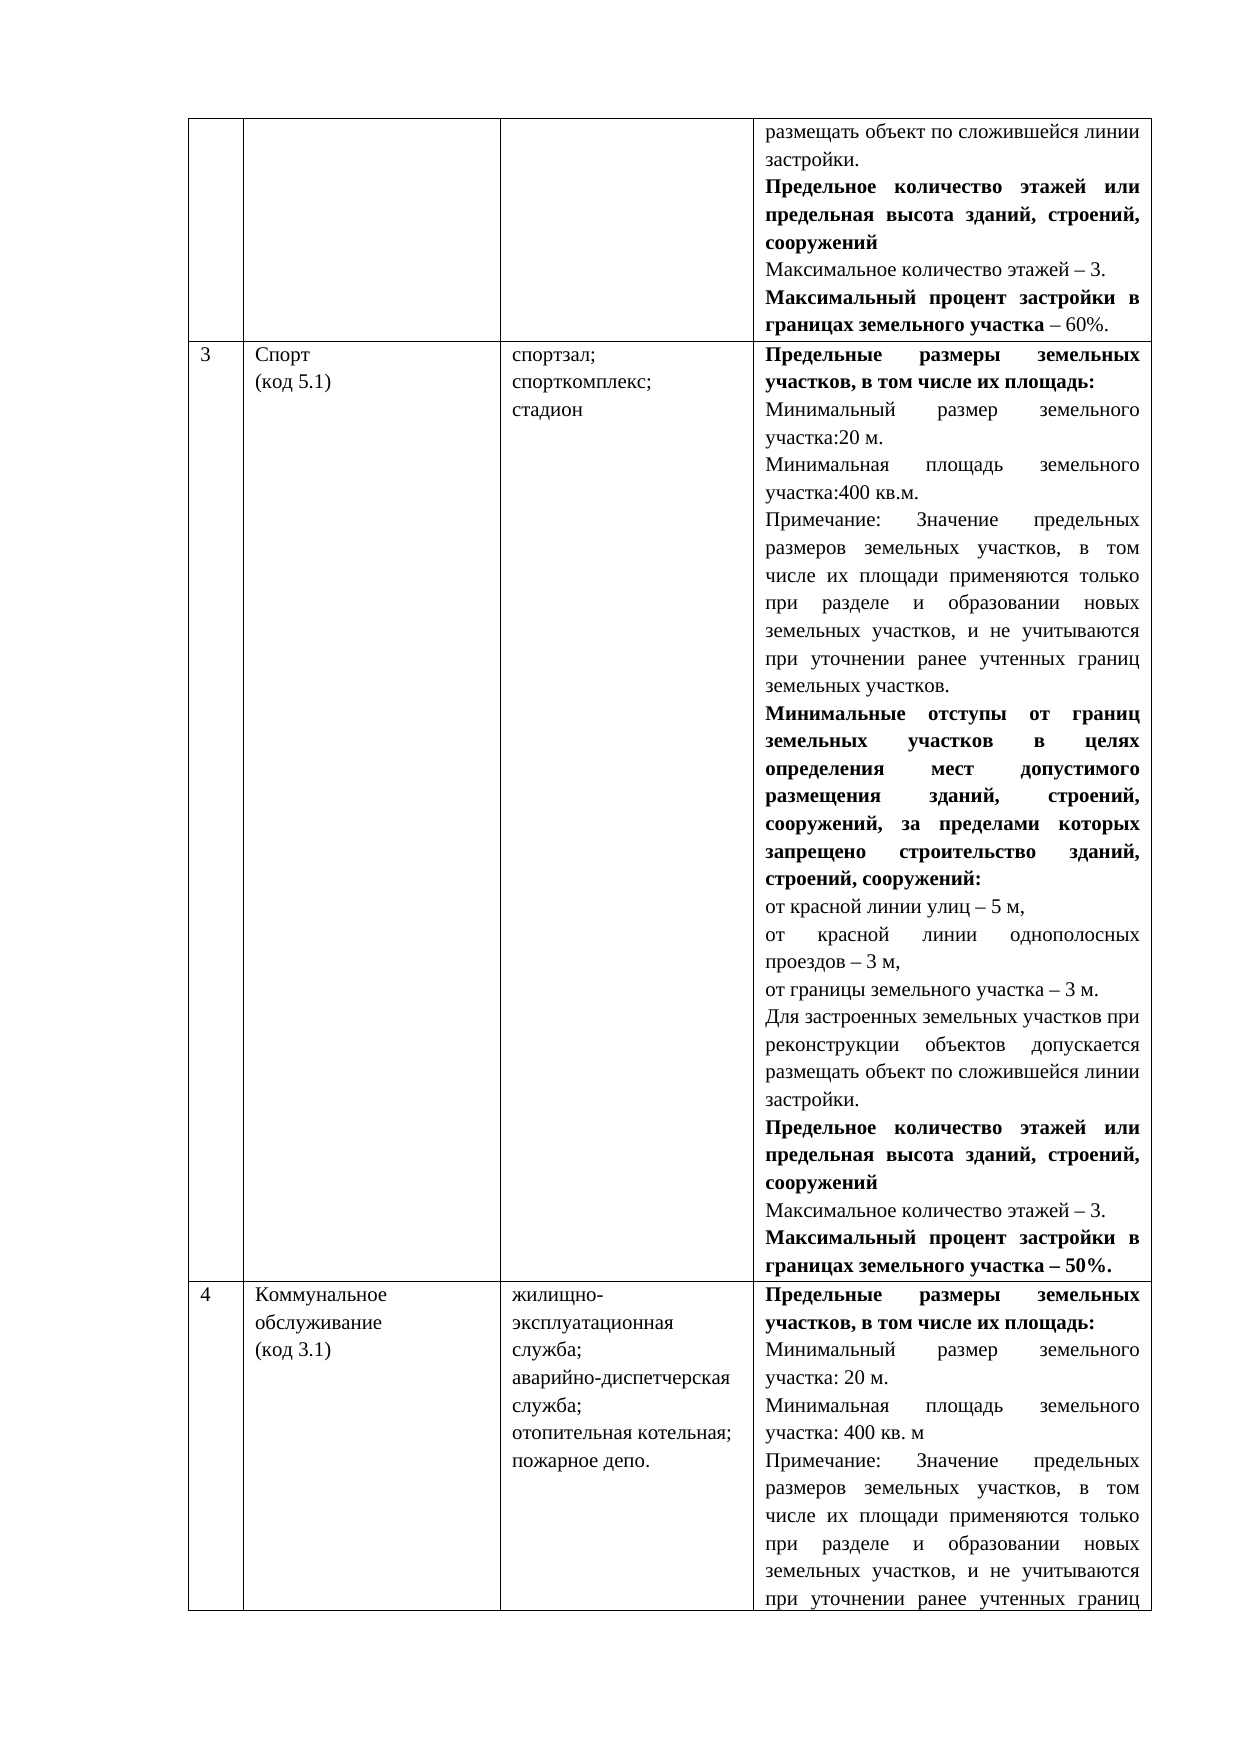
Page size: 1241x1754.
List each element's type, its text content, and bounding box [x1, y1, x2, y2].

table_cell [754, 1282, 1151, 1610]
table_cell спортзал; спорткомплекс; стадион [501, 342, 753, 1281]
table_cell 3 [189, 342, 243, 1281]
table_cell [501, 119, 753, 341]
table_cell Спорт (код 5.1) [244, 342, 500, 1281]
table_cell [244, 119, 500, 341]
table_cell Предельные размеры земельных участков, в том числе их площадь: Минимальный размер земельного участка:20 м. Минимальная площадь земельного участка:400 кв.м. Примечание: Значение предельных размеров земельных участков, в том числе их площади применяются только при разделе и образовании новых земельных участков, и не учитываются при уточнении ранее учтенных границ земельных участков. Минимальные отступы от границ земельных участков в целях определения мест допустимого размещения зданий, строений, сооружений, за пределами которых запрещено строительство зданий, строений, сооружений: от красной линии улиц – 5 м, от красной линии однополосных проездов – 3 м, от границы земельного участка – 3 м. Для застроенных земельных участков при реконструкции объектов допускается размещать объект по сложившейся линии застройки. Предельное количество этажей или предельная высота зданий, строений, сооружений Максимальное количество этажей – 3. Максимальный процент застройки в границах земельного участка – 50%. [754, 342, 1151, 1281]
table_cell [501, 1282, 753, 1610]
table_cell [754, 119, 1151, 341]
table_cell 4 [189, 1282, 243, 1610]
table_cell 2 [189, 119, 243, 341]
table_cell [244, 1282, 500, 1610]
